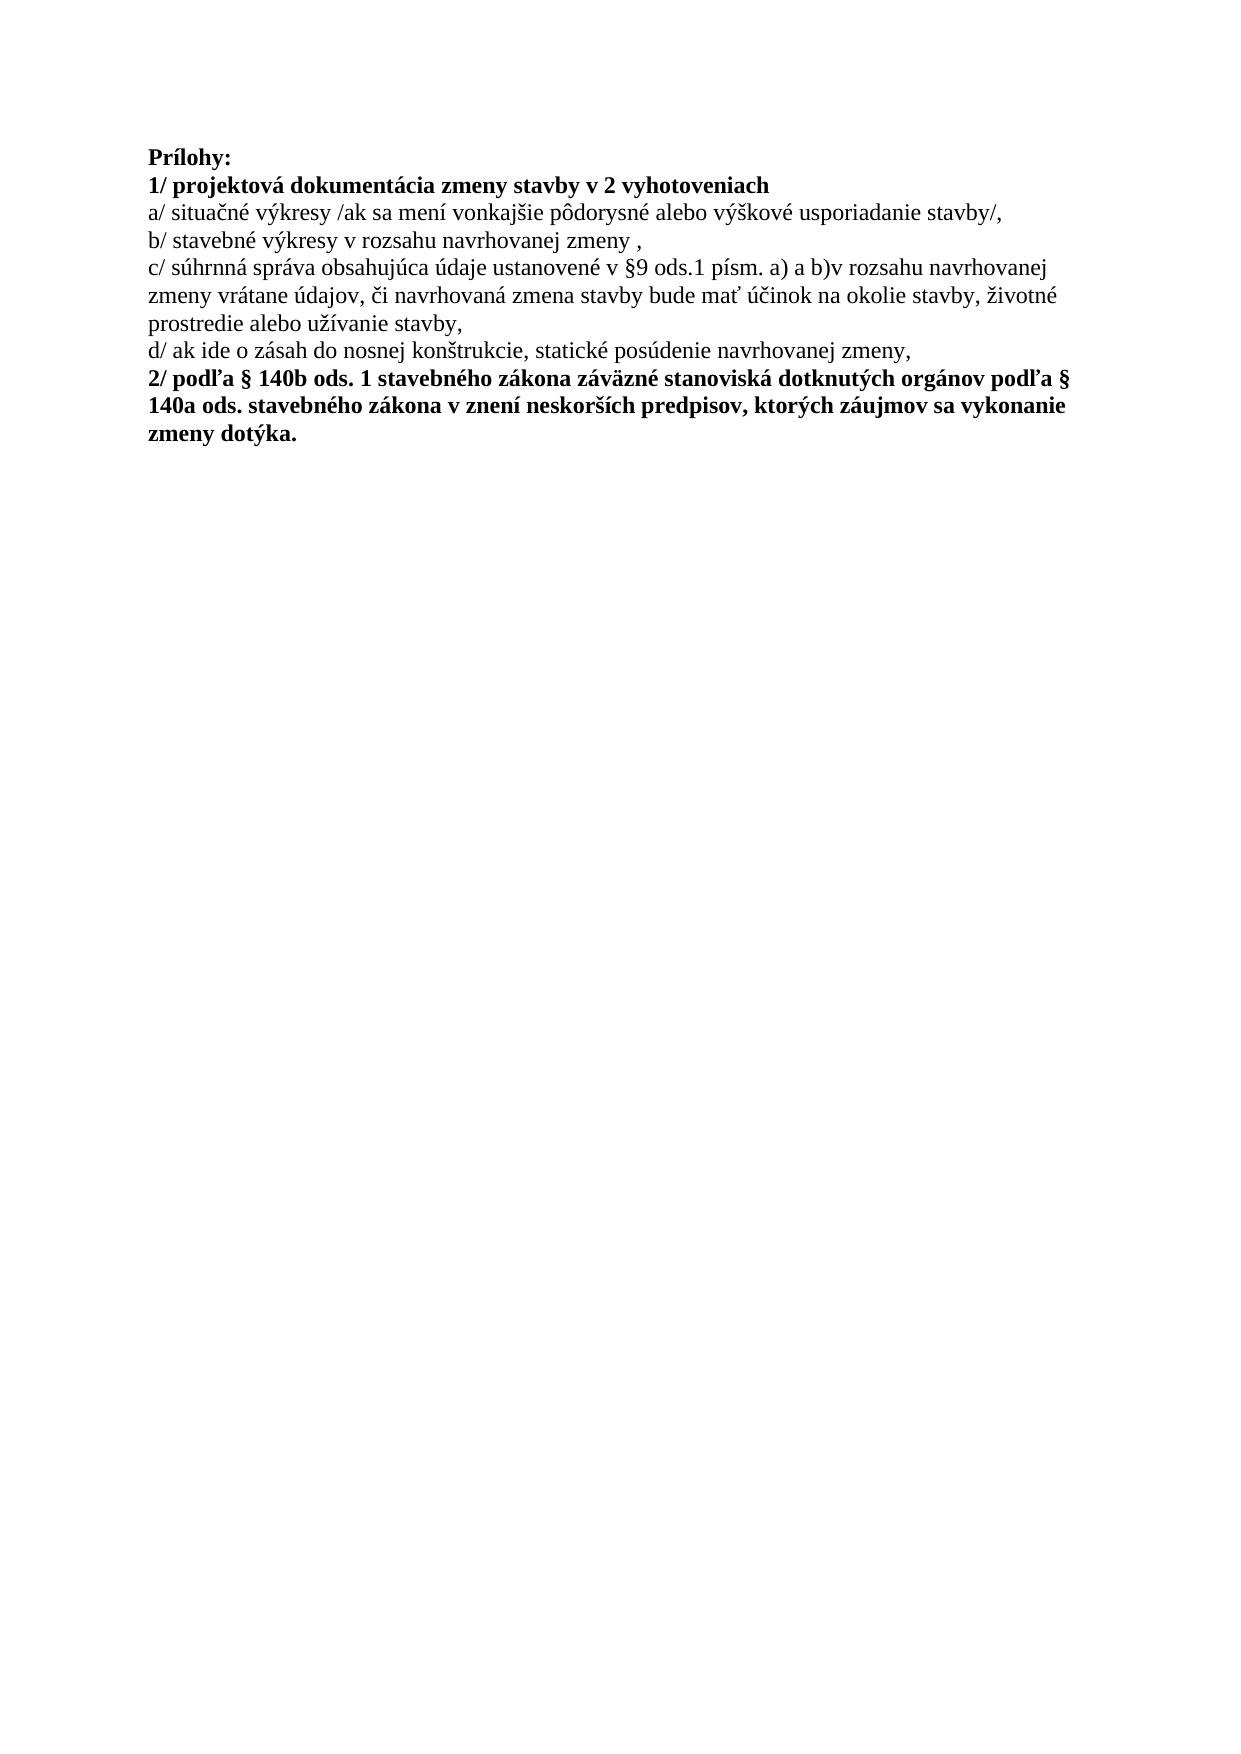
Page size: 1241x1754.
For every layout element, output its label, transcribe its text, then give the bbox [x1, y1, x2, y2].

text Prílohy: [148, 143, 1093, 171]
text 1/ projektová dokumentácia zmeny stavby v 2 vyhotoveniach [148, 171, 1093, 198]
text 2/ podľa § 140b ods. 1 stavebného zákona záväzné stanoviská dotknutých orgánov podľa § 140a ods. stavebného zákona v znení neskorších predpisov, ktorých záujmov sa vykonanie zmeny dotýka. [148, 364, 1093, 447]
text c/ súhrnná správa obsahujúca údaje ustanovené v §9 ods.1 písm. a) a b)v rozsahu navrhovanej zmeny vrátane údajov, či navrhovaná zmena stavby bude mať účinok na okolie stavby, životné prostredie alebo užívanie stavby, [148, 253, 1093, 336]
text b/ stavebné výkresy v rozsahu navrhovanej zmeny , [148, 226, 1093, 253]
text d/ ak ide o zásah do nosnej konštrukcie, statické posúdenie navrhovanej zmeny, [148, 336, 1093, 364]
text a/ situačné výkresy /ak sa mení vonkajšie pôdorysné alebo výškové usporiadanie stavby/, [148, 198, 1093, 226]
